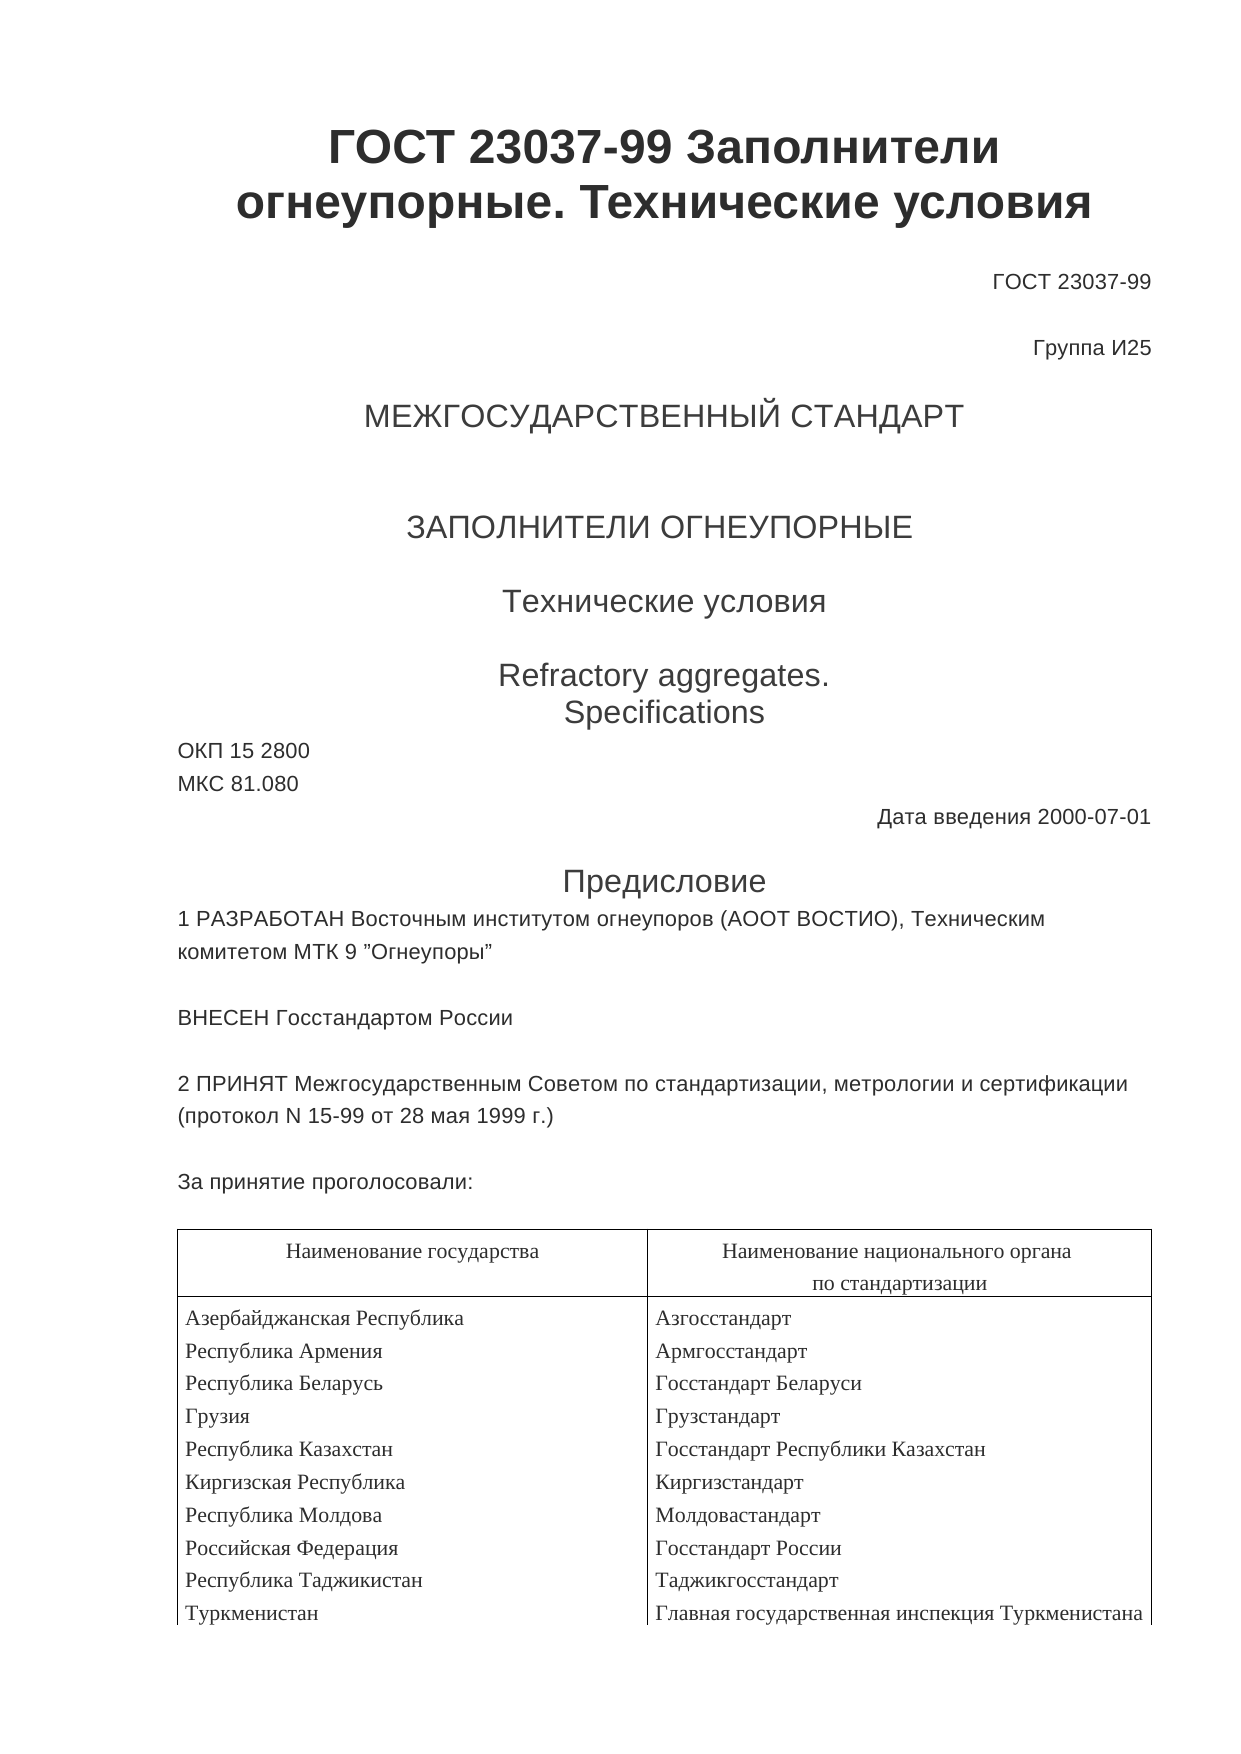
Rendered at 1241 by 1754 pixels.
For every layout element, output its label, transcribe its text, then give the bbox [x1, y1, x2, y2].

table_cell Госстандарт России [648, 1527, 1151, 1560]
table_cell Таджикгосстандарт [648, 1560, 1151, 1592]
table_cell Молдовастандарт [648, 1494, 1151, 1527]
text 2 ПРИНЯТ Межгосударственным Советом по стандартизации, метрологии и сертификации (протокол N 15-99 от 28 мая 1999 г.) За принятие проголосовали: [177, 1063, 1152, 1227]
table_cell Республика Казахстан [178, 1429, 647, 1461]
table_cell Армгосстандарт [648, 1330, 1151, 1363]
text Дата введения 2000-07-01 [177, 796, 1152, 862]
table_cell Госстандарт Беларуси [648, 1363, 1151, 1396]
table_cell Республика Таджикистан [178, 1560, 647, 1592]
text МЕЖГОСУДАРСТВЕННЫЙ СТАНДАРТ ЗАПОЛНИТЕЛИ ОГНЕУПОРНЫЕ Технические условия Refractory aggregates. Specifications [177, 359, 1152, 730]
table_cell Азгосстандарт [648, 1297, 1151, 1330]
table_cell Туркменистан [178, 1593, 647, 1625]
table_cell Киргизстандарт [648, 1461, 1151, 1494]
table_cell Киргизская Республика [178, 1461, 647, 1494]
text ОКП 15 2800 МКС 81.080 [177, 730, 1152, 796]
table_cell Российская Федерация [178, 1527, 647, 1560]
table_cell Республика Беларусь [178, 1363, 647, 1396]
table_cell Наименование национального органа по стандартизации [648, 1230, 1151, 1296]
table_cell Грузстандарт [648, 1396, 1151, 1428]
table_cell Госстандарт Республики Казахстан [648, 1429, 1151, 1461]
text ГОСТ 23037-99 Группа И25 [177, 228, 1152, 359]
table_cell Наименование государства [178, 1230, 647, 1296]
text ГОСТ 23037-99 Заполнители огнеупорные. Технические условия [177, 118, 1152, 228]
table_cell Грузия [178, 1396, 647, 1428]
table_cell Республика Молдова [178, 1494, 647, 1527]
table_cell Главная государственная инспекция Туркменистана [648, 1593, 1151, 1625]
table_cell Азербайджанская Республика [178, 1297, 647, 1330]
text 1 РАЗРАБОТАН Восточным институтом огнеупоров (АООТ ВОСТИО), Техническим комитетом МТК 9 ”Огнеупоры” ВНЕСЕН Госстандартом России [177, 899, 1152, 1063]
table_cell Республика Армения [178, 1330, 647, 1363]
text Предисловие [177, 862, 1152, 899]
